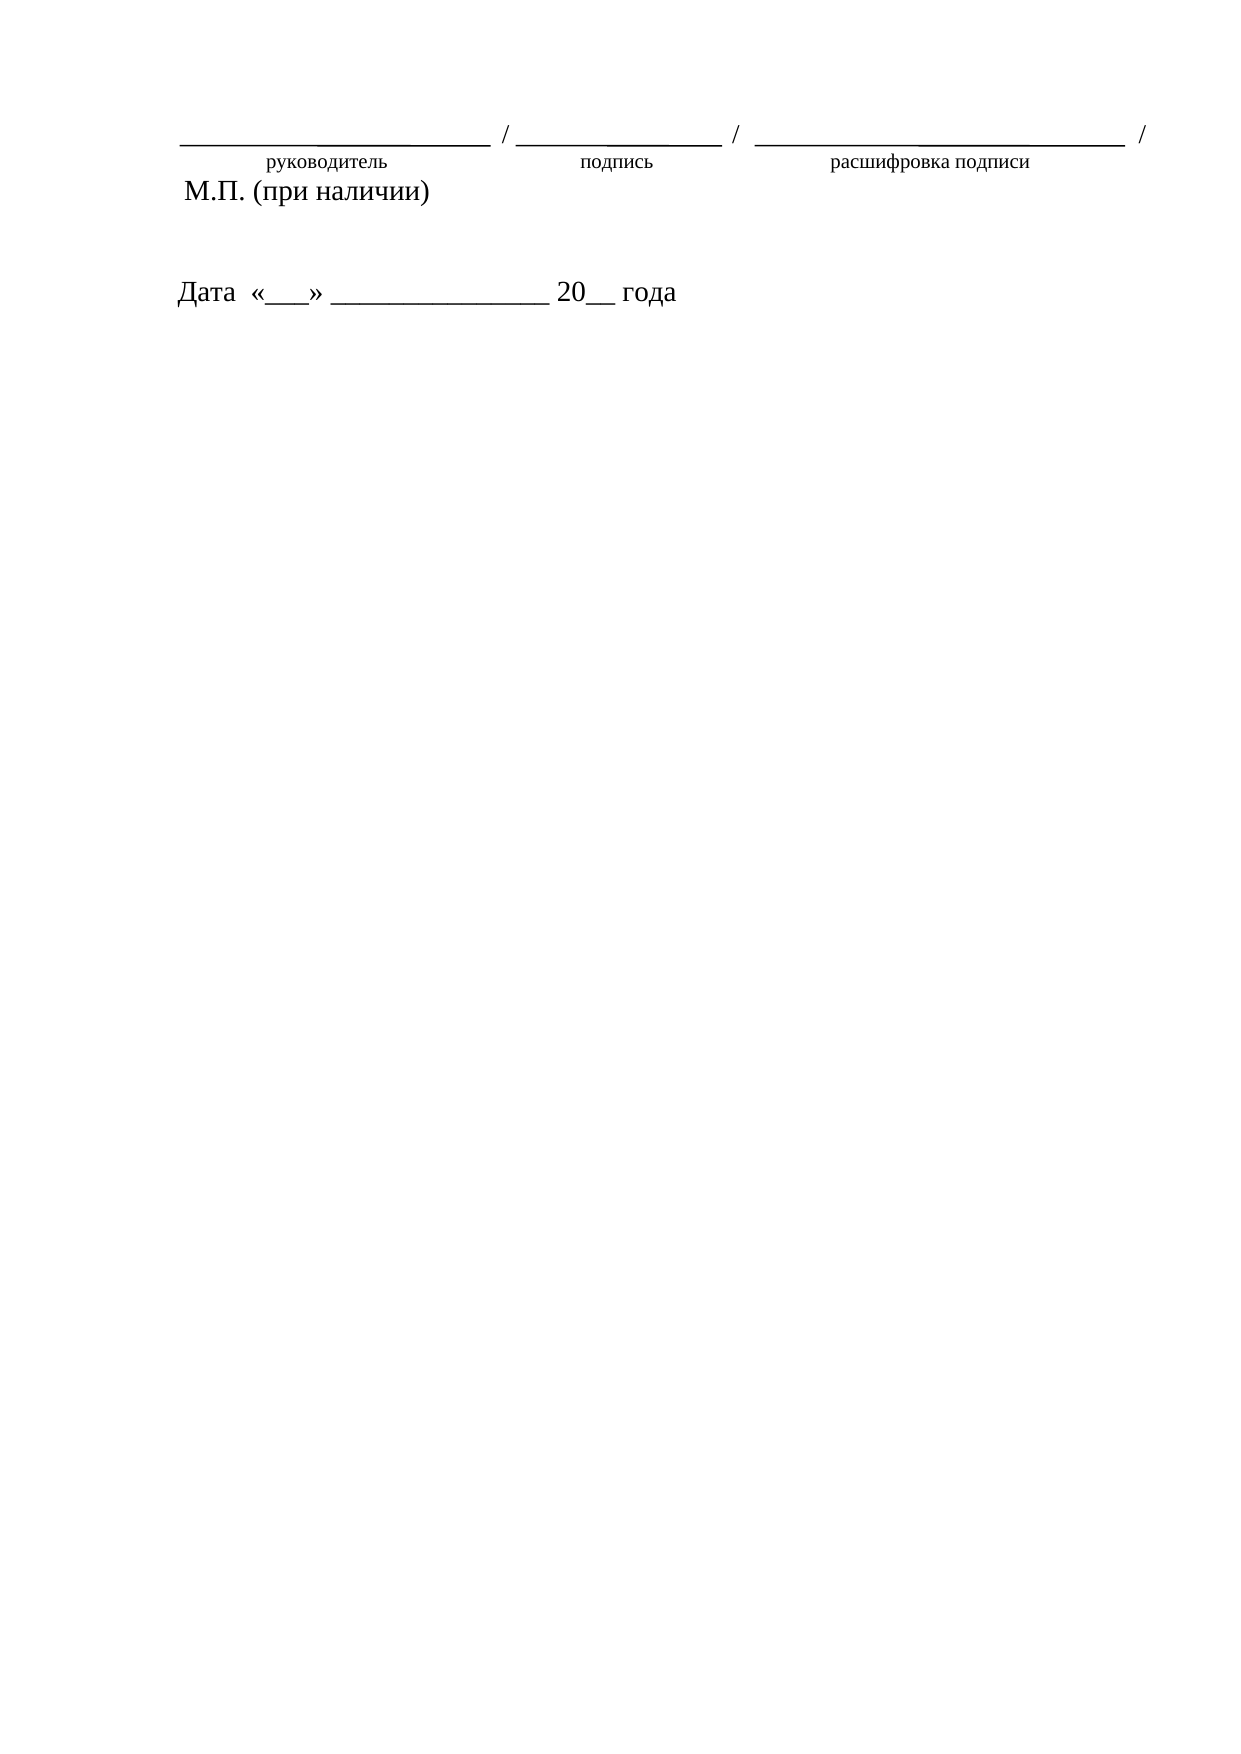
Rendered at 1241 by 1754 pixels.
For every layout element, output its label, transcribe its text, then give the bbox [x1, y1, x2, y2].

text Дата «___» _______________ 20__ года [177, 274, 1152, 307]
text / / / [177, 118, 1152, 149]
text М.П. (при наличии) [177, 173, 1152, 207]
text руководитель подпись расшифровка подписи [177, 149, 1152, 173]
